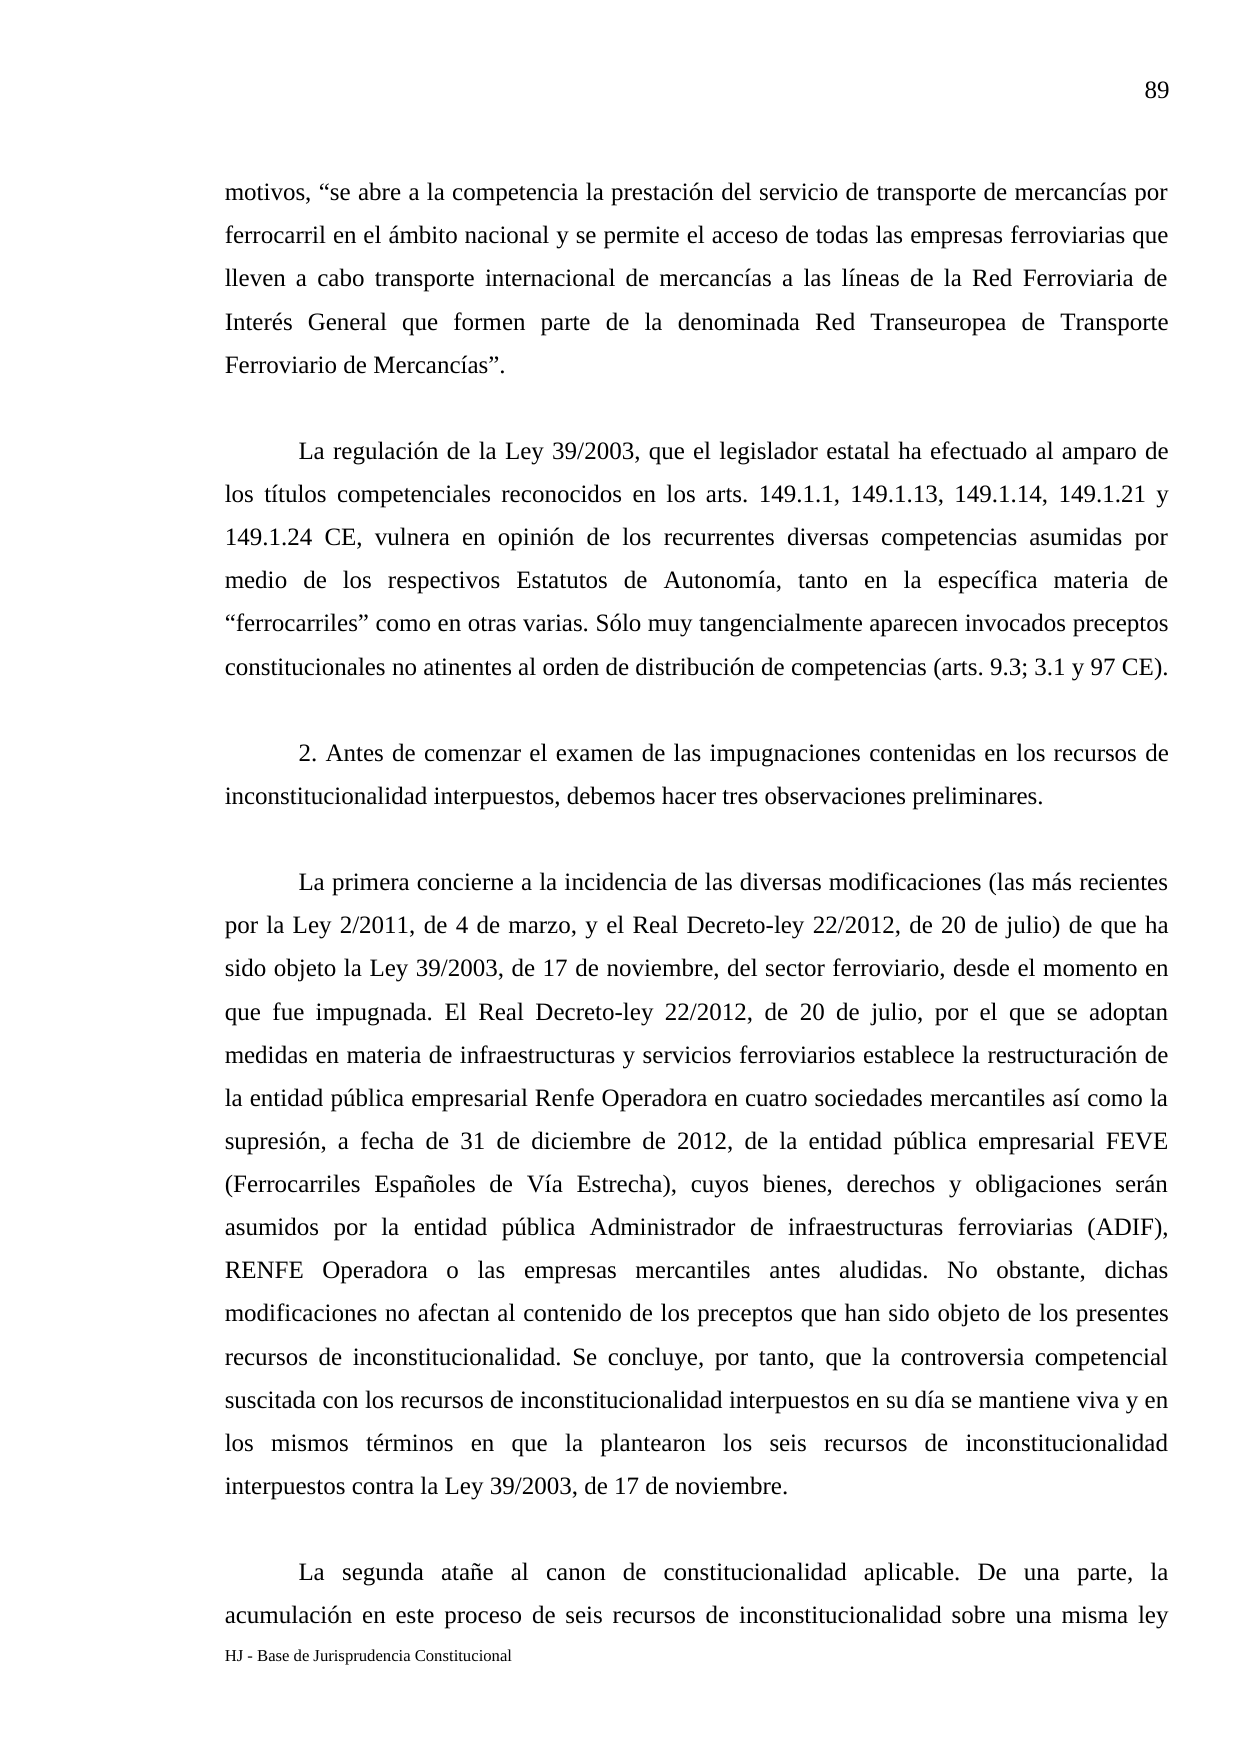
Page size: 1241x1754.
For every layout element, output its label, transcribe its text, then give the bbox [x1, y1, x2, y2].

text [224, 177, 1169, 378]
text La regulación de la Ley 39/2003, que el legislador estatal ha efectuado al amparo de los títulos competenciales reconocidos en los arts. 149.1.1, 149.1.13, 149.1.14, 149.1.21 y 149.1.24 CE, vulnera en opinión de los recurrentes diversas competencias asumidas por medio de los respectivos Estatutos de Autonomía, tanto en la específica materia de “ferrocarriles” como en otras varias. Sólo muy tangencialmente aparecen invocados preceptos constitucionales no atinentes al orden de distribución de competencias (arts. 9.3; 3.1 y 97 CE). [224, 436, 1169, 680]
text 2. Antes de comenzar el examen de las impugnaciones contenidas en los recursos de inconstitucionalidad interpuestos, debemos hacer tres observaciones preliminares. [224, 738, 1169, 810]
text La primera concierne a la incidencia de las diversas modificaciones (las más recientes por la Ley 2/2011, de 4 de marzo, y el Real Decreto-ley 22/2012, de 20 de julio) de que ha sido objeto la Ley 39/2003, de 17 de noviembre, del sector ferroviario, desde el momento en que fue impugnada. El Real Decreto-ley 22/2012, de 20 de julio, por el que se adoptan medidas en materia de infraestructuras y servicios ferroviarios establece la restructuración de la entidad pública empresarial Renfe Operadora en cuatro sociedades mercantiles así como la supresión, a fecha de 31 de diciembre de 2012, de la entidad pública empresarial FEVE (Ferrocarriles Españoles de Vía Estrecha), cuyos bienes, derechos y obligaciones serán asumidos por la entidad pública Administrador de infraestructuras ferroviarias (ADIF), RENFE Operadora o las empresas mercantiles antes aludidas. No obstante, dichas modificaciones no afectan al contenido de los preceptos que han sido objeto de los presentes recursos de inconstitucionalidad. Se concluye, por tanto, que la controversia competencial suscitada con los recursos de inconstitucionalidad interpuestos en su día se mantiene viva y en los mismos términos en que la plantearon los seis recursos de inconstitucionalidad interpuestos contra la Ley 39/2003, de 17 de noviembre. [224, 867, 1169, 1500]
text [224, 1557, 1169, 1629]
